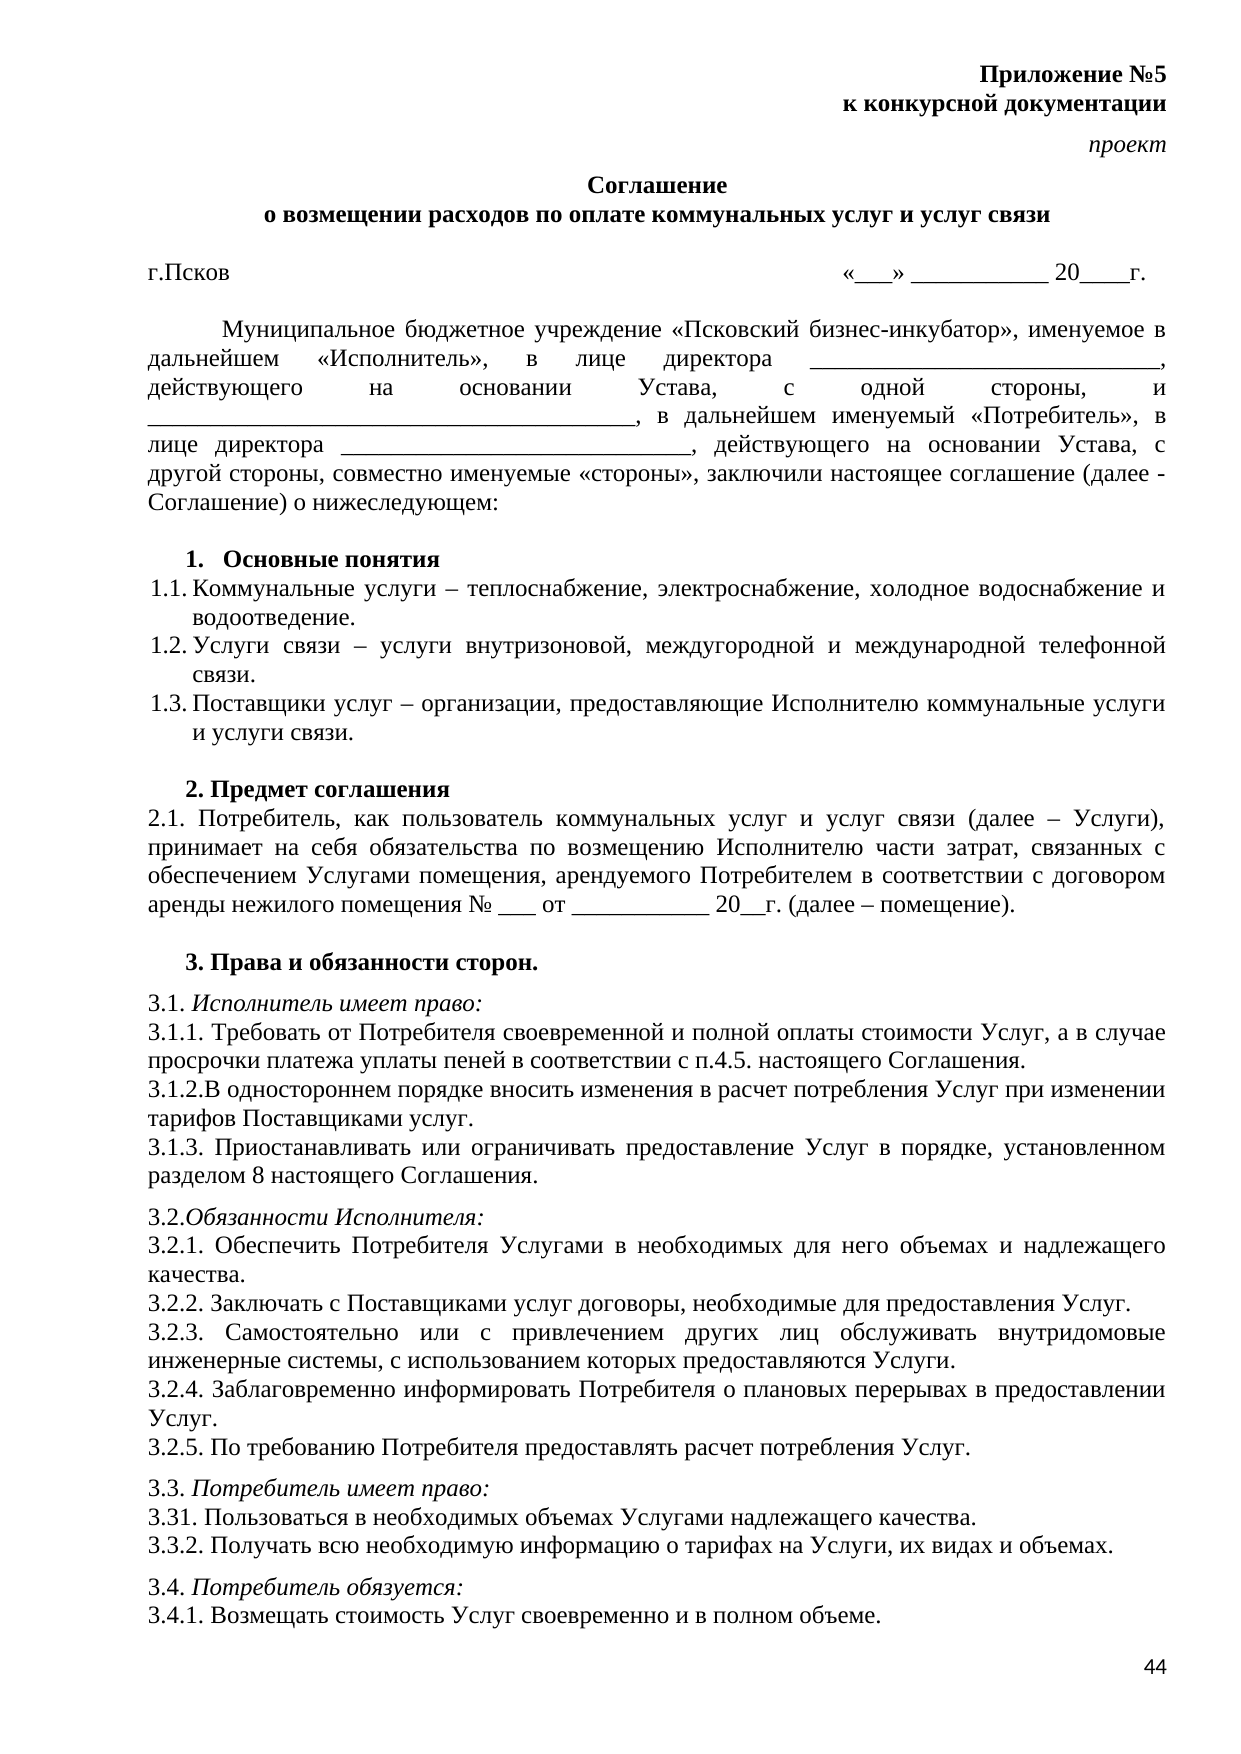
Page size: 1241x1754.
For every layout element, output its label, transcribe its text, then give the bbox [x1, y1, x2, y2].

text Муниципальное бюджетное учреждение «Псковский бизнес-инкубатор», именуемое в дальнейшем «Исполнитель», в лице директора ____________________________, действующего на основании Устава, с одной стороны, и _______________________________________, в дальнейшем именуемый «Потребитель», в лице директора ____________________________, действующего на основании Устава, с другой стороны, совместно именуемые «стороны», заключили настоящее соглашение (далее - Соглашение) о нижеследующем: [148, 314, 1167, 515]
text 3. Права и обязанности сторон. [185, 947, 1167, 975]
text 3.1.2.В одностороннем порядке вносить изменения в расчет потребления Услуг при изменении тарифов Поставщиками услуг. [148, 1074, 1167, 1132]
list Основные понятия [185, 544, 1167, 573]
text к конкурсной документации [148, 88, 1167, 117]
list Услуги связи – услуги внутризоновой, междугородной и международной телефонной связи. [150, 630, 1167, 688]
text г.Псков «___» ___________ 20____г. [148, 257, 1167, 285]
list Поставщики услуг – организации, предоставляющие Исполнителю коммунальные услуги и услуги связи. [150, 688, 1167, 745]
text 3.2.Обязанности Исполнителя: [148, 1202, 1167, 1230]
text проект [148, 129, 1167, 158]
text 3.3. Потребитель имеет право: [148, 1473, 1167, 1502]
text 2.1. Потребитель, как пользователь коммунальных услуг и услуг связи (далее – Услуги), принимает на себя обязательства по возмещению Исполнителю части затрат, связанных с обеспечением Услугами помещения, арендуемого Потребителем в соответствии с договором аренды нежилого помещения № ___ от ___________ 20__г. (далее – помещение). [148, 803, 1167, 918]
text 3.2.4. Заблаговременно информировать Потребителя о плановых перерывах в предоставлении Услуг. [148, 1374, 1167, 1432]
text 3.2.5. По требованию Потребителя предоставлять расчет потребления Услуг. [148, 1432, 1167, 1460]
text 3.4. Потребитель обязуется: [148, 1572, 1167, 1600]
text 3.1.3. Приостанавливать или ограничивать предоставление Услуг в порядке, установленном разделом 8 настоящего Соглашения. [148, 1132, 1167, 1189]
text 2. Предмет соглашения [185, 774, 1167, 803]
text 3.1. Исполнитель имеет право: [148, 988, 1167, 1017]
text 3.1.1. Требовать от Потребителя своевременной и полной оплаты стоимости Услуг, а в случае просрочки платежа уплаты пеней в соответствии с п.4.5. настоящего Соглашения. [148, 1017, 1167, 1074]
text 3.2.3. Самостоятельно или с привлечением других лиц обслуживать внутридомовые инженерные системы, с использованием которых предоставляются Услуги. [148, 1317, 1167, 1374]
text 3.4.1. Возмещать стоимость Услуг своевременно и в полном объеме. [148, 1600, 1167, 1629]
list Коммунальные услуги – теплоснабжение, электроснабжение, холодное водоснабжение и водоотведение. [150, 573, 1167, 630]
text Приложение №5 [148, 59, 1167, 88]
text 3.2.1. Обеспечить Потребителя Услугами в необходимых для него объемах и надлежащего качества. [148, 1230, 1167, 1288]
text о возмещении расходов по оплате коммунальных услуг и услуг связи [148, 199, 1167, 228]
text 3.31. Пользоваться в необходимых объемах Услугами надлежащего качества. [148, 1502, 1167, 1530]
text 3.2.2. Заключать с Поставщиками услуг договоры, необходимые для предоставления Услуг. [148, 1288, 1167, 1317]
text Соглашение [148, 170, 1167, 199]
text 3.3.2. Получать всю необходимую информацию о тарифах на Услуги, их видах и объемах. [148, 1530, 1167, 1559]
